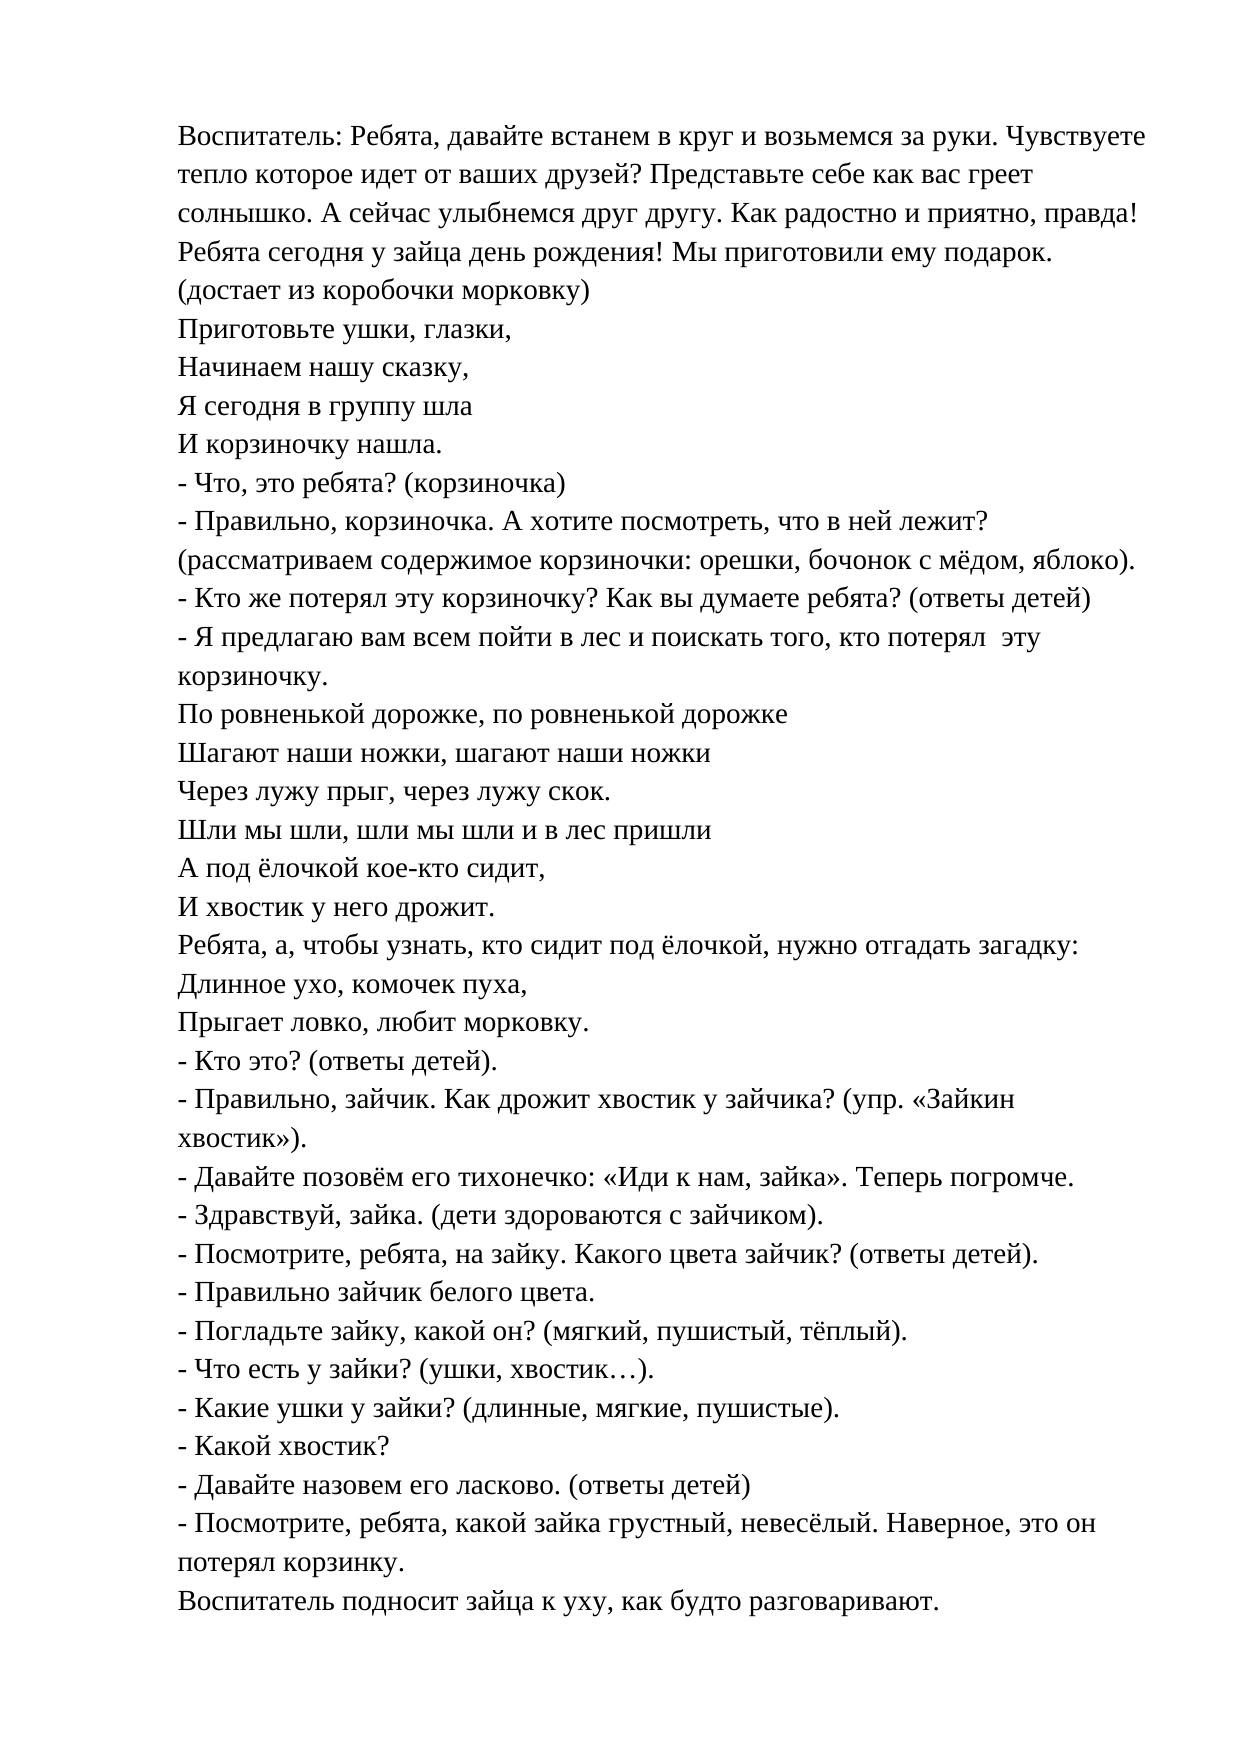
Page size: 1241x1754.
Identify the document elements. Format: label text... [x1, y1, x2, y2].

text - Посмотрите, ребята, на зайку. Какого цвета зайчик? (ответы детей). [177, 1236, 1152, 1269]
text И хвостик у него дрожит. [177, 889, 1152, 922]
text Я сегодня в группу шла [177, 388, 1152, 421]
text Прыгает ловко, любит морковку. [177, 1004, 1152, 1038]
text - Правильно, корзиночка. А хотите посмотреть, что в ней лежит? (рассматриваем содержимое корзиночки: орешки, бочонок с мёдом, яблоко). [177, 503, 1152, 576]
text - Правильно, зайчик. Как дрожит хвостик у зайчика? (упр. «Зайкин хвостик»). [177, 1082, 1152, 1154]
text Воспитатель: Ребята, давайте встанем в круг и возьмемся за руки. Чувствуете тепло которое идет от ваших друзей? Представьте себе как вас греет солнышко. А сейчас улыбнемся друг другу. Как радостно и приятно, правда! [177, 118, 1152, 229]
text Воспитатель подносит зайца к уху, как будто разговаривают. [177, 1583, 1152, 1616]
text Через лужу прыг, через лужу скок. [177, 773, 1152, 807]
text - Кто же потерял эту корзиночку? Как вы думаете ребята? (ответы детей) [177, 581, 1152, 614]
text И корзиночку нашла. [177, 426, 1152, 460]
text - Что есть у зайки? (ушки, хвостик…). [177, 1351, 1152, 1385]
text А под ёлочкой кое-кто сидит, [177, 850, 1152, 884]
text - Кто это? (ответы детей). [177, 1043, 1152, 1077]
text Шли мы шли, шли мы шли и в лес пришли [177, 812, 1152, 845]
text Ребята сегодня у зайца день рождения! Мы приготовили ему подарок. (достает из коробочки морковку) [177, 234, 1152, 306]
text Приготовьте ушки, глазки, [177, 311, 1152, 344]
text - Какие ушки у зайки? (длинные, мягкие, пушистые). [177, 1390, 1152, 1423]
text Длинное ухо, комочек пуха, [177, 966, 1152, 999]
text - Давайте позовём его тихонечко: «Иди к нам, зайка». Теперь погромче. [177, 1159, 1152, 1192]
text - Здравствуй, зайка. (дети здороваются с зайчиком). [177, 1197, 1152, 1231]
text - Что, это ребята? (корзиночка) [177, 465, 1152, 498]
text - Какой хвостик? [177, 1428, 1152, 1462]
text Начинаем нашу сказку, [177, 349, 1152, 383]
text По ровненькой дорожке, по ровненькой дорожке [177, 696, 1152, 730]
text - Погладьте зайку, какой он? (мягкий, пушистый, тёплый). [177, 1313, 1152, 1346]
text Шагают наши ножки, шагают наши ножки [177, 735, 1152, 768]
text - Правильно зайчик белого цвета. [177, 1274, 1152, 1308]
text - Посмотрите, ребята, какой зайка грустный, невесёлый. Наверное, это он потерял корзинку. [177, 1506, 1152, 1578]
text - Я предлагаю вам всем пойти в лес и поискать того, кто потерял эту корзиночку. [177, 619, 1152, 691]
text - Давайте назовем его ласково. (ответы детей) [177, 1467, 1152, 1501]
text Ребята, а, чтобы узнать, кто сидит под ёлочкой, нужно отгадать загадку: [177, 927, 1152, 961]
